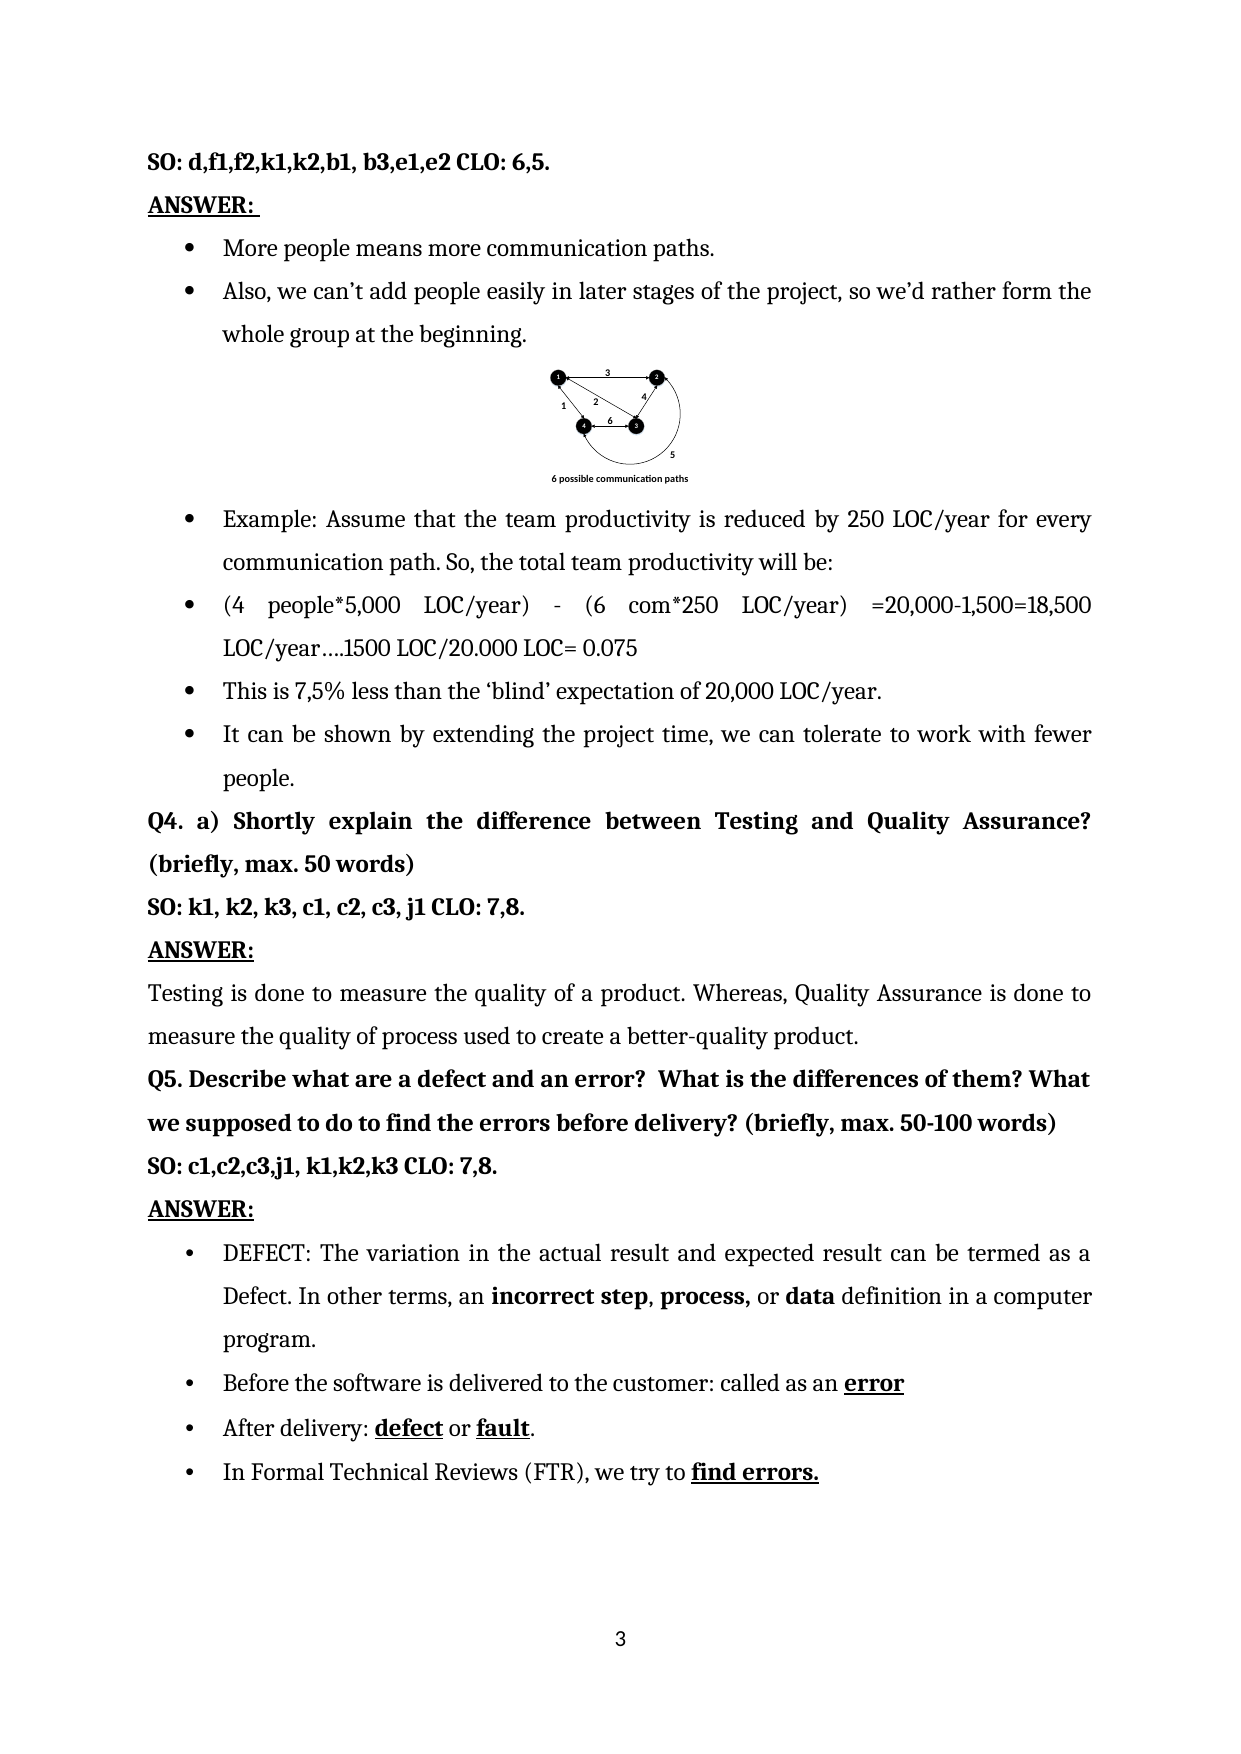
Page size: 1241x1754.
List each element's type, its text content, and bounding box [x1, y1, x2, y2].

list Example: Assume that the team productivity is reduced by 250 LOC/year for every communication path. So, the total team productivity will be: [185, 505, 1093, 577]
list Also, we can’t add people easily in later stages of the project, so we’d rather form the whole group at the beginning. [185, 277, 1093, 349]
text Q4. a) Shortly explain the difference between Testing and Quality Assurance? (briefly, max. 50 words) [148, 807, 1093, 878]
list This is 7,5% less than the ‘blind’ expectation of 20,000 LOC/year. [185, 677, 1093, 706]
text ANSWER: [148, 191, 1093, 219]
text Testing is done to measure the quality of a product. Whereas, Quality Assurance is done to measure the quality of process used to create a better-quality product. [148, 979, 1093, 1051]
list Before the software is delivered to the customer: called as an error [185, 1368, 1093, 1398]
list In Formal Technical Reviews (FTR), we try to find errors. [185, 1457, 1093, 1487]
list (4 people*5,000 LOC/year) - (6 com*250 LOC/year) =20,000-1,500=18,500 LOC/year….1500 LOC/20.000 LOC= 0.075 [185, 591, 1093, 663]
list After delivery: defect or fault. [185, 1413, 1093, 1442]
text SO: k1, k2, k3, c1, c2, c3, j1 CLO: 7,8. [148, 893, 1093, 922]
text Q5. Describe what are a defect and an error? What is the differences of them? What we supposed to do to find the errors before delivery? (briefly, max. 50-100 words) [148, 1065, 1093, 1137]
list DEFECT: The variation in the actual result and expected result can be termed as a Defect. In other terms, an incorrect step, process, or data definition in a computer program. [185, 1238, 1093, 1354]
list More people means more communication paths. [185, 234, 1093, 263]
list It can be shown by extending the project time, we can tolerate to work with fewer people. [185, 720, 1093, 792]
text ANSWER: [148, 1195, 1093, 1223]
text ANSWER: [148, 936, 1093, 965]
text SO: d,f1,f2,k1,k2,b1, b3,e1,e2 CLO: 6,5. [148, 148, 1093, 176]
text SO: c1,c2,c3,j1, k1,k2,k3 CLO: 7,8. [148, 1152, 1093, 1180]
